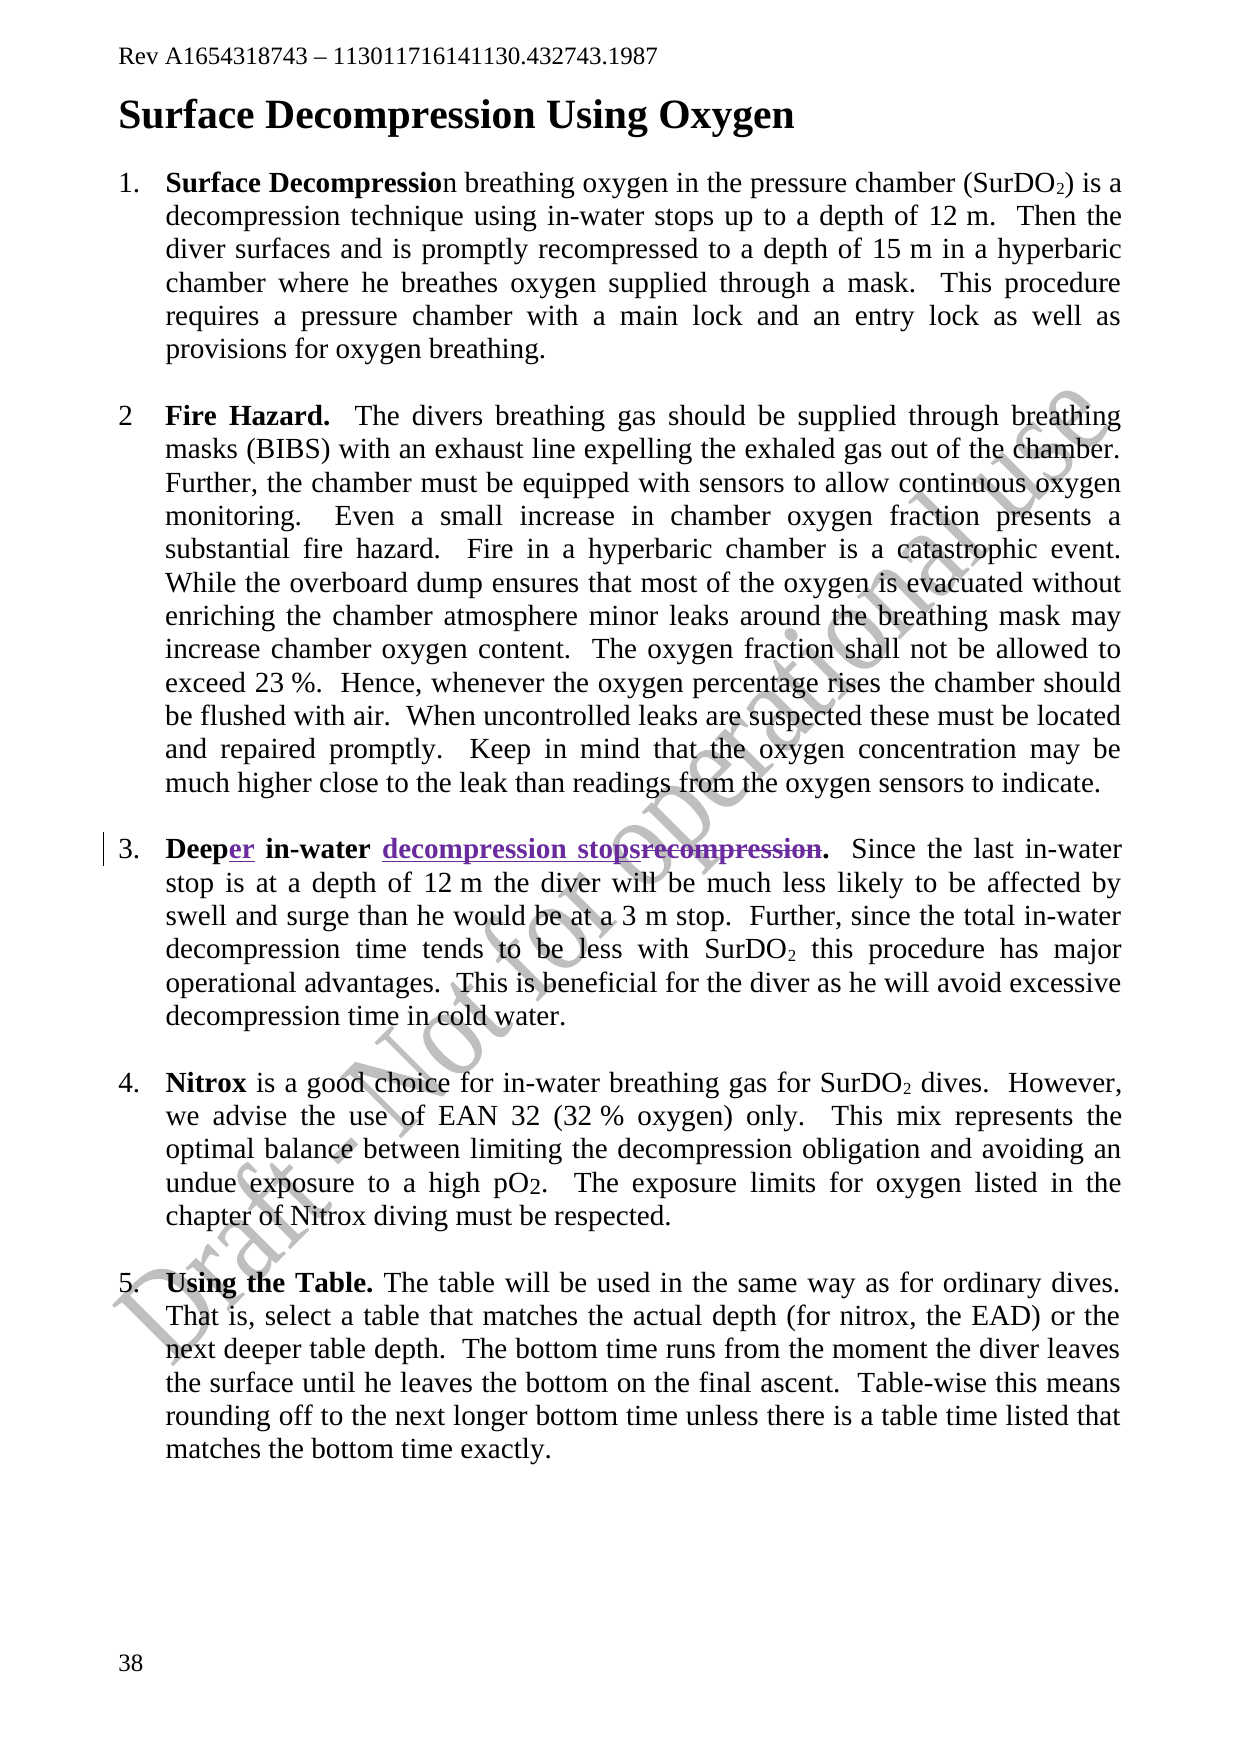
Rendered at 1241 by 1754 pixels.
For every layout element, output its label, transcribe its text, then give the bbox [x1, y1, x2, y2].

text 4. Nitrox is a good choice for in-water breathing gas for SurDO2 dives. However, we advise the use of EAN 32 (32 % oxygen) only. This mix represents the optimal balance between limiting the decompression obligation and avoiding an undue exposure to a high pO2. The exposure limits for oxygen listed in the chapter of Nitrox diving must be respected. [118, 1066, 1122, 1232]
text Surface Decompression Using Oxygen [118, 99, 1122, 136]
text 5. Using the Table. The table will be used in the same way as for ordinary dives. That is, select a table that matches the actual depth (for nitrox, the EAD) or the next deeper table depth. The bottom time runs from the moment the diver leaves the surface until he leaves the bottom on the final ascent. Table-wise this means rounding off to the next longer bottom time unless there is a table time listed that matches the bottom time exactly. [118, 1266, 1122, 1466]
list Fire Hazard. The divers breathing gas should be supplied through breathing masks (BIBS) with an exhaust line expelling the exhaled gas out of the chamber. Further, the chamber must be equipped with sensors to allow continuous oxygen monitoring. Even a small increase in chamber oxygen fraction presents a substantial fire hazard. Fire in a hyperbaric chamber is a catastrophic event. While the overboard dump ensures that most of the oxygen is evacuated without enriching the chamber atmosphere minor leaks around the breathing mask may increase chamber oxygen content. The oxygen fraction shall not be allowed to exceed 23 %. Hence, whenever the oxygen percentage rises the chamber should be flushed with air. When uncontrolled leaks are suspected these must be located and repaired promptly. Keep in mind that the oxygen concentration may be much higher close to the leak than readings from the oxygen sensors to indicate. [118, 399, 1122, 799]
text 3. Deep in-water . Since the last in-water stop is at a depth of 12 m the diver will be much less likely to be affected by swell and surge than he would be at a 3 m stop. Further, since the total in-water decompression time tends to be less with SurDO2 this procedure has major operational advantages. This is beneficial for the diver as he will avoid excessive decompression time in cold water. [118, 832, 1122, 1032]
text 1. Surface Decompression breathing oxygen in the pressure chamber (SurDO2) is a decompression technique using in-water stops up to a depth of 12 m. Then the diver surfaces and is promptly recompressed to a depth of 15 m in a hyperbaric chamber where he breathes oxygen supplied through a mask. This procedure requires a pressure chamber with a main lock and an entry lock as well as provisions for oxygen breathing. [118, 166, 1122, 366]
